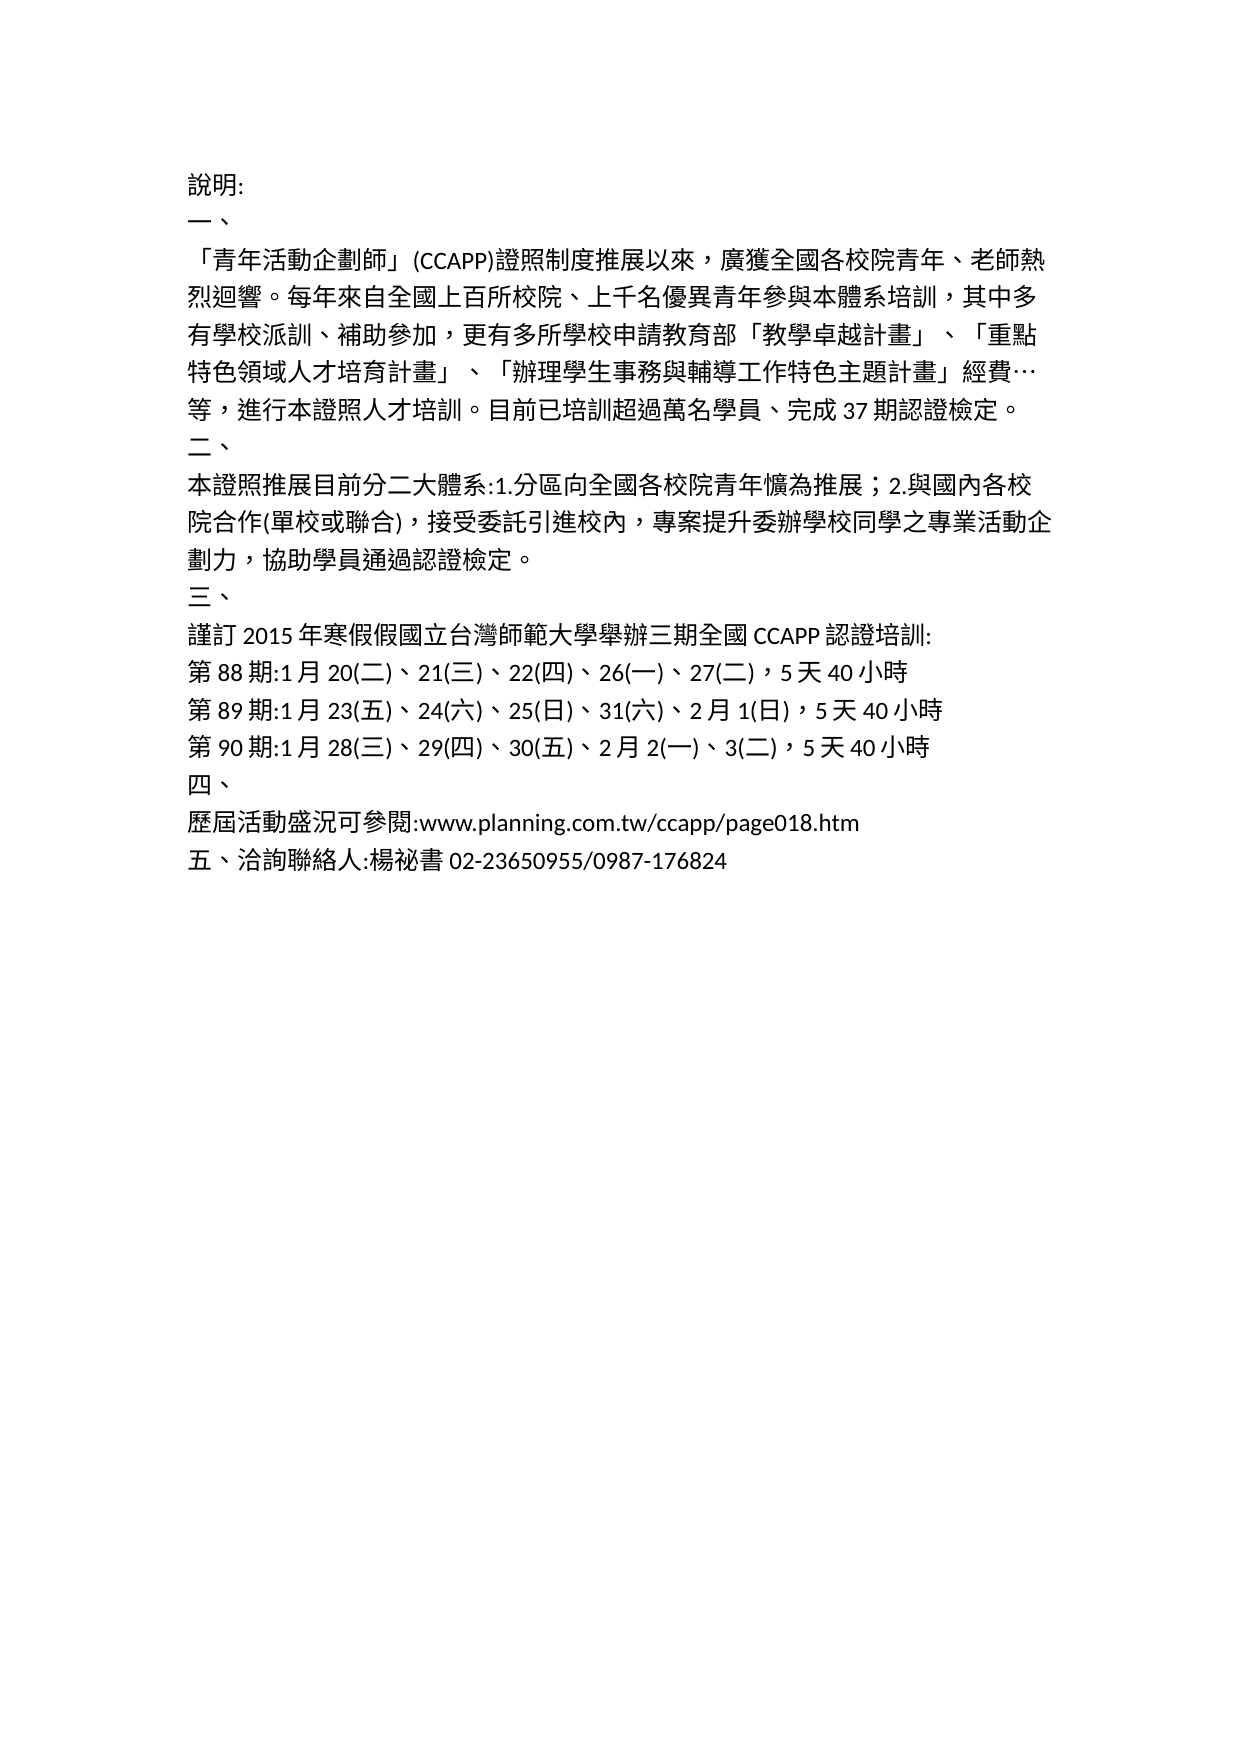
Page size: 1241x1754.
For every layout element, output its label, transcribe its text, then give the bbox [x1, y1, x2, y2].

text 第90期:1月28(三)、29(四)、30(五)、2月2(一)、3(二)，5天40小時 [187, 727, 1053, 764]
text 五、洽詢聯絡人:楊祕書02-23650955/0987-176824 [187, 839, 1053, 877]
text 謹訂2015年寒假假國立台灣師範大學舉辦三期全國CCAPP認證培訓: [187, 614, 1053, 652]
text 第88期:1月20(二)、21(三)、22(四)、26(一)、27(二)，5天40小時 [187, 652, 1053, 689]
text 二、 [187, 427, 1053, 464]
text 第89期:1月23(五)、24(六)、25(日)、31(六)、2月1(日)，5天40小時 [187, 689, 1053, 727]
text 四、 [187, 764, 1053, 802]
text 說明: [187, 164, 1053, 202]
text 一、 [187, 202, 1053, 239]
text 本證照推展目前分二大體系:1.分區向全國各校院青年懭為推展；2.與國內各校院合作(單校或聯合)，接受委託引進校內，專案提升委辦學校同學之專業活動企劃力，協助學員通過認證檢定。 [187, 464, 1053, 577]
text 三、 [187, 577, 1053, 614]
text 「青年活動企劃師」(CCAPP)證照制度推展以來，廣獲全國各校院青年、老師熱烈迴響。每年來自全國上百所校院、上千名優異青年參與本體系培訓，其中多有學校派訓、補助參加，更有多所學校申請教育部「教學卓越計畫」、「重點特色領域人才培育計畫」、「辦理學生事務與輔導工作特色主題計畫」經費…等，進行本證照人才培訓。目前已培訓超過萬名學員、完成37期認證檢定。 [187, 239, 1053, 427]
text 歷屆活動盛況可參閱:www.planning.com.tw/ccapp/page018.htm [187, 802, 1053, 839]
